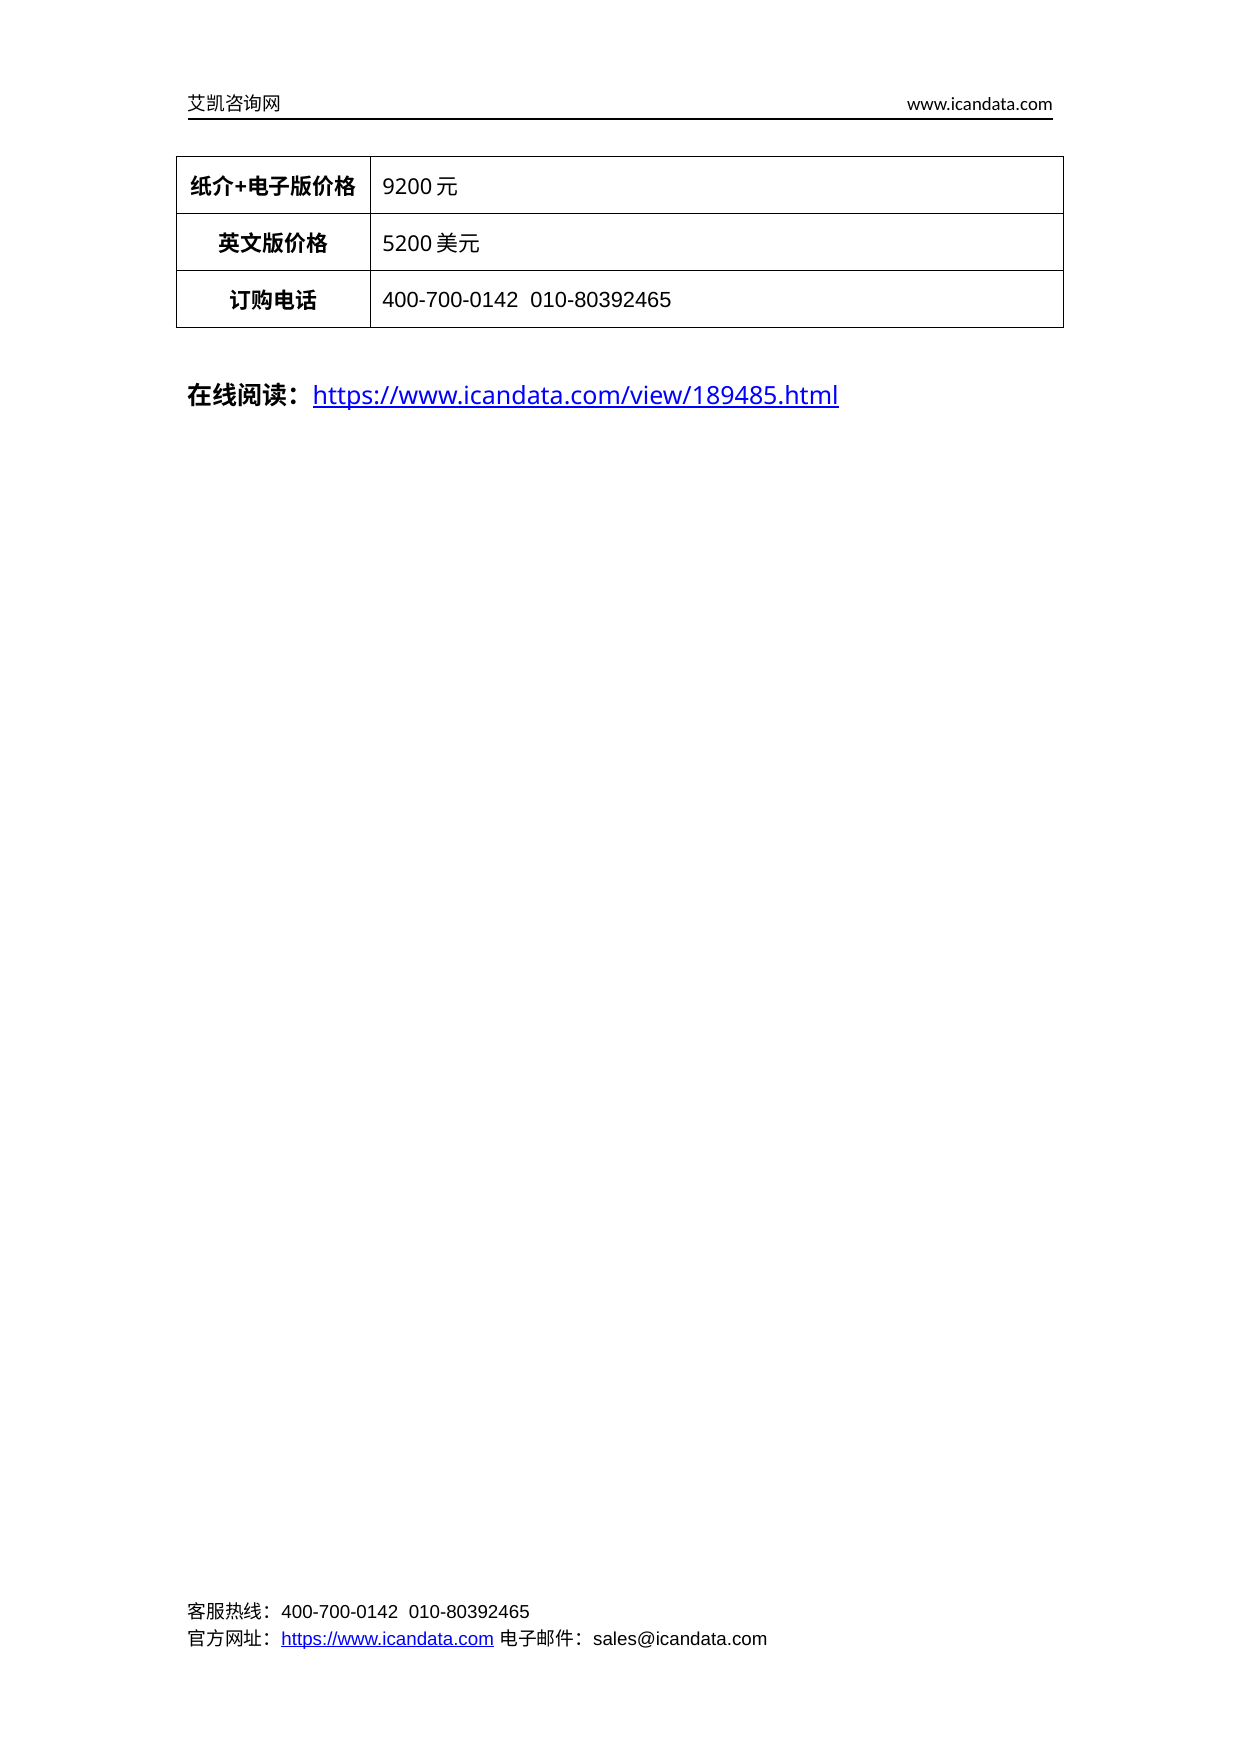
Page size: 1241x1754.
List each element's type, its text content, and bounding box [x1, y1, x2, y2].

table_cell 5200美元 [371, 214, 1063, 270]
table_cell 400-700-0142 010-80392465 [371, 271, 1063, 327]
table_cell 英文版价格 [177, 214, 370, 270]
table_cell 9200元 [371, 157, 1063, 213]
table_cell 订购电话 [177, 271, 370, 327]
text 在线阅读：https://www.icandata.com/view/189485.html [187, 361, 1053, 426]
table_cell 纸介+电子版价格 [177, 157, 370, 213]
